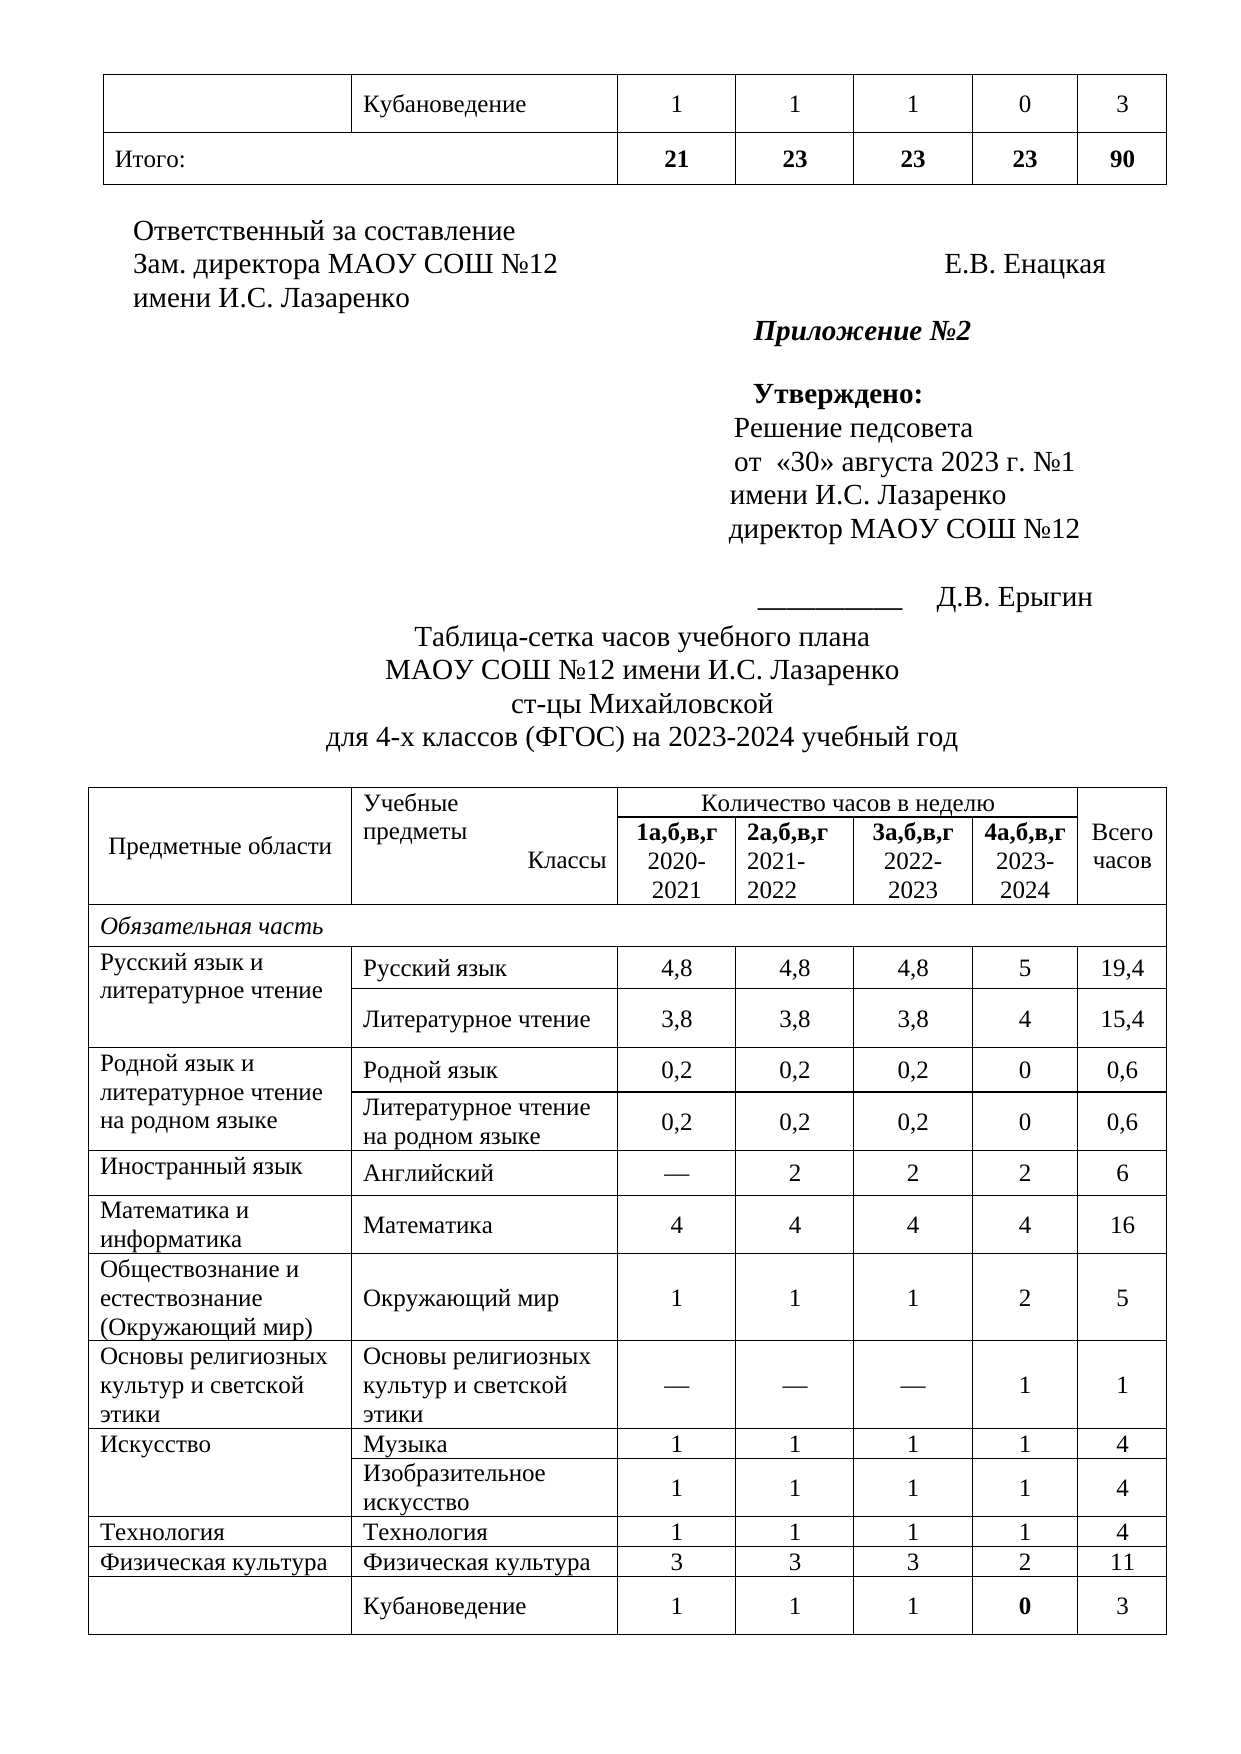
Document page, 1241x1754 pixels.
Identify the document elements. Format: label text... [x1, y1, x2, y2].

table_cell 11 [1078, 1547, 1166, 1576]
table_cell 1а,б,в,г 2020-2021 [618, 818, 735, 904]
table_cell [89, 1577, 351, 1634]
table_cell Технология [89, 1517, 351, 1546]
table_cell 0 [973, 1577, 1077, 1634]
table_cell 4,8 [736, 947, 853, 988]
table_cell 1 [618, 1459, 735, 1516]
table_cell 1 [736, 1429, 853, 1457]
text Решение педсовета [133, 410, 1093, 444]
table_cell 4 [973, 1196, 1077, 1253]
table_cell 1 [618, 1517, 735, 1546]
table_cell 2 [736, 1151, 853, 1194]
text ст-цы Михайловской [133, 686, 1151, 719]
table_cell [104, 75, 351, 132]
table_cell 1 [736, 1517, 853, 1546]
table_header Количество часов в неделю [618, 788, 1077, 816]
table_cell 1 [736, 75, 853, 132]
table_cell 6 [1078, 1151, 1166, 1194]
table_cell 0,2 [618, 1093, 735, 1150]
table_cell Физическая культура [352, 1547, 617, 1576]
text от «30» августа 2023 г. №1 [133, 444, 1093, 477]
table_cell Основы религиозных культур и светской этики [352, 1341, 617, 1428]
table_cell 5 [1078, 1254, 1166, 1340]
table_cell 2 [973, 1254, 1077, 1340]
table_cell 1 [973, 1459, 1077, 1516]
table_header Предметные области [89, 788, 351, 904]
table_cell Русский язык и литературное чтение [89, 947, 351, 1047]
table_cell Кубановедение [352, 1577, 617, 1634]
table_cell — [854, 1341, 972, 1428]
table_cell 4 [736, 1196, 853, 1253]
table_cell Английский [352, 1151, 617, 1194]
table_cell Итого: [104, 133, 617, 184]
text для 4-х классов (ФГОС) на 2023-2024 учебный год [133, 719, 1151, 753]
table_cell 4 [973, 989, 1077, 1047]
table_header Всего часов [1078, 788, 1166, 904]
table_cell 0,2 [854, 1093, 972, 1150]
table_cell Родной язык и литературное чтение на родном языке [89, 1048, 351, 1150]
table_cell 0 [973, 1048, 1077, 1091]
table_cell 4 [1078, 1459, 1166, 1516]
table_cell Иностранный язык [89, 1151, 351, 1194]
table_cell 0 [973, 1093, 1077, 1150]
text Таблица-сетка часов учебного плана [133, 619, 1151, 652]
table_cell 1 [854, 1517, 972, 1546]
table_cell 4 [618, 1196, 735, 1253]
text Приложение №2 [502, 313, 1151, 347]
table_cell 0 [973, 75, 1077, 132]
table_cell — [736, 1341, 853, 1428]
text __________ Д.В. Ерыгин [133, 578, 1093, 613]
table_cell 1 [1078, 1341, 1166, 1428]
table_cell 0,6 [1078, 1093, 1166, 1150]
table_cell 1 [854, 1459, 972, 1516]
table_cell 3 [1078, 1577, 1166, 1634]
table_cell 3 [1078, 75, 1166, 132]
table_cell Обязательная часть [89, 905, 1166, 946]
table_cell 16 [1078, 1196, 1166, 1253]
table_cell Математика [352, 1196, 617, 1253]
table_cell 15,4 [1078, 989, 1166, 1047]
table_cell 90 [1078, 133, 1166, 184]
text МАОУ СОШ №12 имени И.С. Лазаренко [133, 652, 1151, 686]
table_cell 3,8 [618, 989, 735, 1047]
table_cell 1 [973, 1429, 1077, 1457]
table_cell 3 [618, 1547, 735, 1576]
table_cell Математика и информатика [89, 1196, 351, 1253]
table_cell 1 [736, 1254, 853, 1340]
table_cell 0,2 [618, 1048, 735, 1091]
table_cell 1 [854, 1429, 972, 1457]
table_cell 2 [973, 1151, 1077, 1194]
table_cell Русский язык [352, 947, 617, 988]
table_cell 0,2 [736, 1093, 853, 1150]
text директор МАОУ СОШ №12 [133, 511, 1093, 544]
text Ответственный за составление [133, 213, 1151, 246]
table_cell Литературное чтение на родном языке [352, 1093, 617, 1150]
table_cell 1 [854, 1577, 972, 1634]
text имени И.С. Лазаренко [133, 280, 1151, 313]
table_cell 1 [854, 75, 972, 132]
table_cell 5 [973, 947, 1077, 988]
table_cell 1 [854, 1254, 972, 1340]
table_cell 3,8 [854, 989, 972, 1047]
text Зам. директора МАОУ СОШ №12 Е.В. Енацкая [133, 246, 1151, 280]
table_cell 2 [854, 1151, 972, 1194]
table_cell 23 [854, 133, 972, 184]
table_cell 3,8 [736, 989, 853, 1047]
table_cell Родной язык [352, 1048, 617, 1091]
table_cell Технология [352, 1517, 617, 1546]
table_cell Музыка [352, 1429, 617, 1457]
table_cell 4 [1078, 1517, 1166, 1546]
table_cell Основы религиозных культур и светской этики [89, 1341, 351, 1428]
table_cell 4 [854, 1196, 972, 1253]
table_cell 1 [618, 1254, 735, 1340]
table_cell 0,2 [736, 1048, 853, 1091]
table_cell 1 [618, 75, 735, 132]
table_cell 23 [973, 133, 1077, 184]
table_cell 21 [618, 133, 735, 184]
table_cell 3 [854, 1547, 972, 1576]
text Утверждено: [133, 377, 1093, 410]
table_cell 4,8 [854, 947, 972, 988]
table_cell 23 [736, 133, 853, 184]
table_cell 4а,б,в,г 2023- 2024 [973, 818, 1077, 904]
table_cell 1 [736, 1577, 853, 1634]
table_cell 4,8 [618, 947, 735, 988]
table_cell 1 [973, 1341, 1077, 1428]
table_cell 1 [736, 1459, 853, 1516]
table_cell 3 [736, 1547, 853, 1576]
table_cell Искусство [89, 1429, 351, 1516]
table_cell Обществознание и естествознание (Окружающий мир) [89, 1254, 351, 1340]
table_cell 2 [973, 1547, 1077, 1576]
table_cell 3а,б,в,г 2022-2023 [854, 818, 972, 904]
table_cell Изобразительное искусство [352, 1459, 617, 1516]
table_cell — [618, 1151, 735, 1194]
table_header Учебные предметы Классы [352, 788, 617, 904]
table_cell 1 [618, 1429, 735, 1457]
table_cell — [618, 1341, 735, 1428]
table_cell 1 [618, 1577, 735, 1634]
table_cell 0,6 [1078, 1048, 1166, 1091]
table_cell 2а,б,в,г 2021-2022 [736, 818, 853, 904]
table_cell Окружающий мир [352, 1254, 617, 1340]
table_cell Литературное чтение [352, 989, 617, 1047]
text имени И.С. Лазаренко [133, 477, 1093, 511]
table_cell 0,2 [854, 1048, 972, 1091]
table_cell 19,4 [1078, 947, 1166, 988]
table_cell Физическая культура [89, 1547, 351, 1576]
table_cell 1 [973, 1517, 1077, 1546]
table_cell Кубановедение [352, 75, 617, 132]
table_cell 4 [1078, 1429, 1166, 1457]
